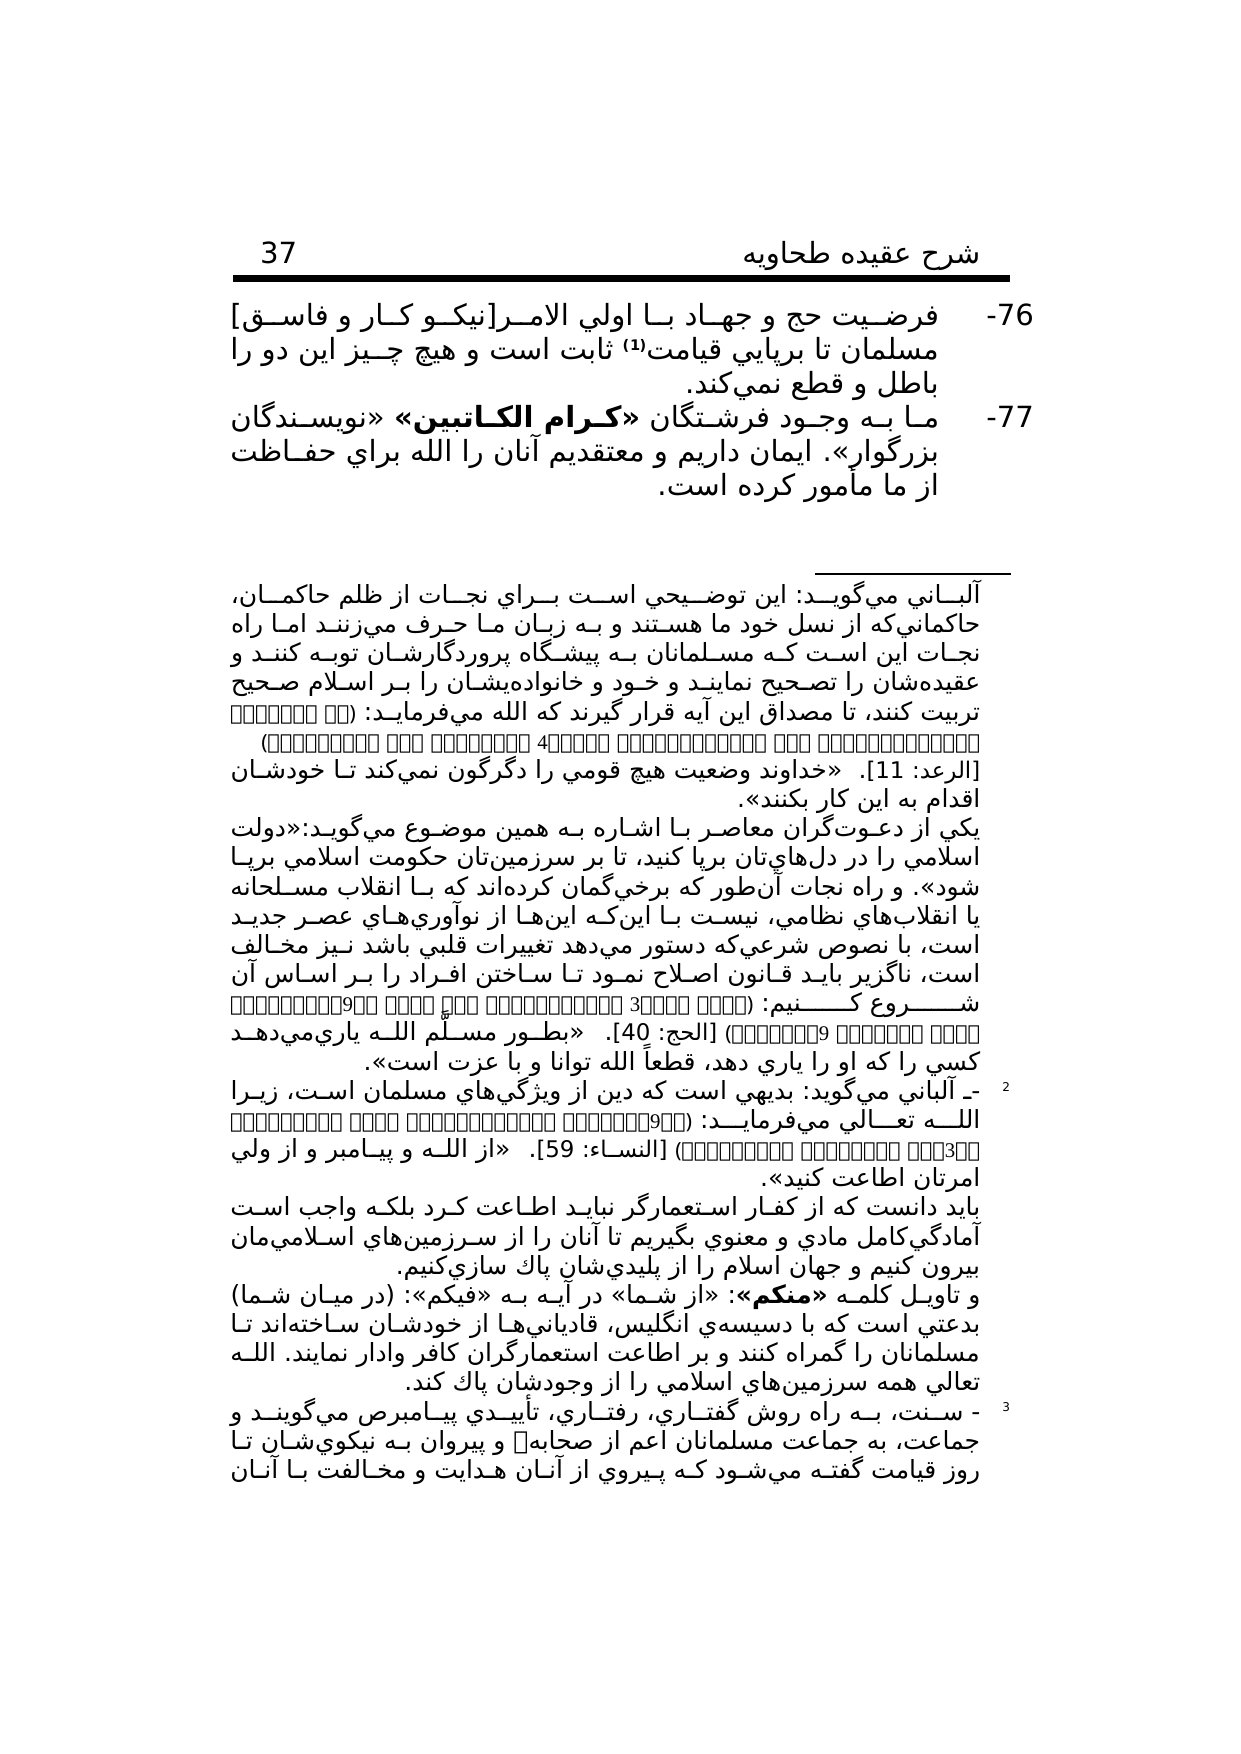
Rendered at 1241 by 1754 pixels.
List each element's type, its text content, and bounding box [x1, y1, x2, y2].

list فرضيت حج و جهاد با اولي الامر[نيكو كار و فاسق] مسلمان تا برپايي قيامت() ثابت است و هيچ چيز اين دو را باطل و قطع نمي‌كند. [230, 299, 986, 401]
list ما به وجود فرشتگان «كرام الكاتبين» «نويسندگان بزرگوار». ايمان داريم و معتقديم آنان را الله براي حفاظت از ما مأمور كرده است. [230, 401, 986, 502]
